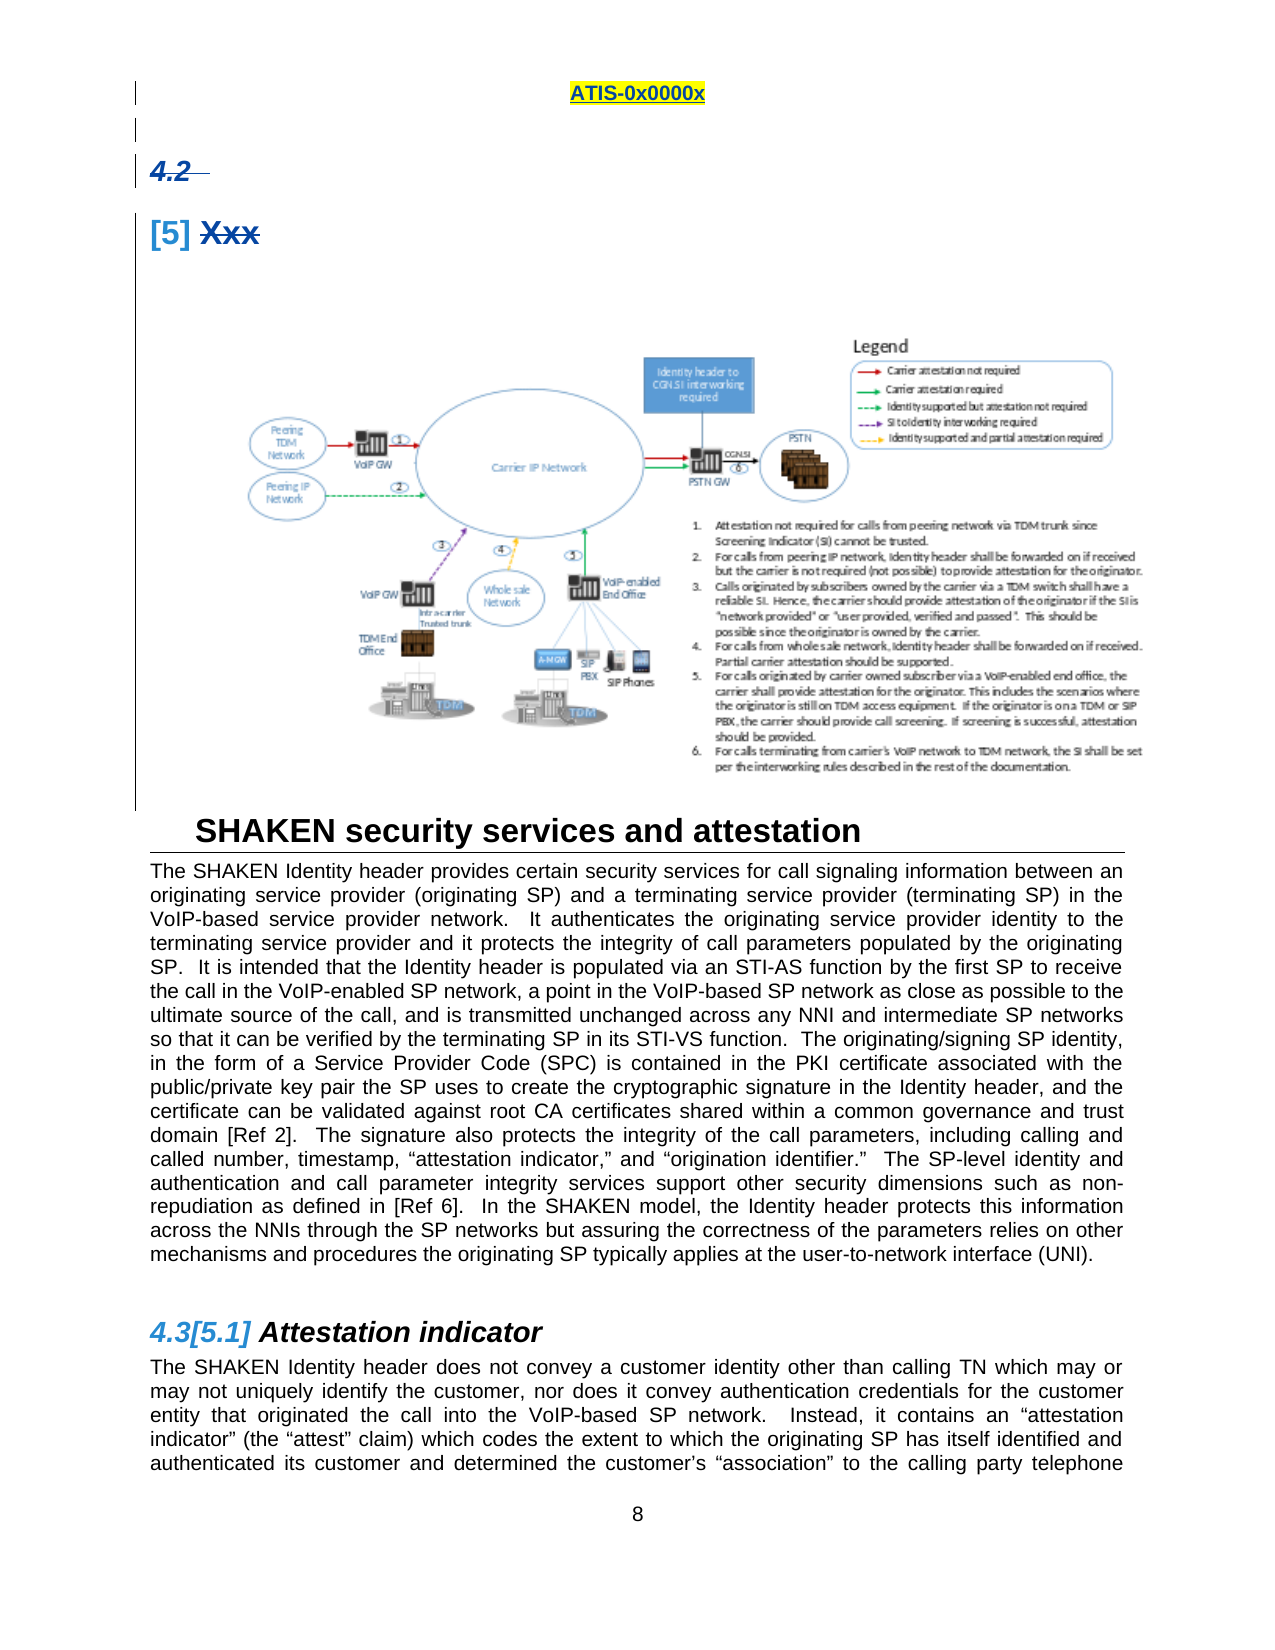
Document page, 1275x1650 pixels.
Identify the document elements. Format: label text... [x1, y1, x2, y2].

subtitle Attestation indicator [150, 1315, 1125, 1349]
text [150, 1355, 1125, 1475]
subtitle SHAKEN security services and attestation [150, 213, 1125, 852]
text The SHAKEN Identity header provides certain security services for call signaling information between an originating service provider (originating SP) and a terminating service provider (terminating SP) in the VoIP-based service provider network. It authenticates the originating service provider identity to the terminating service provider and it protects the integrity of call parameters populated by the originating SP. It is intended that the Identity header is populated via an STI-AS function by the first SP to receive the call in the VoIP-enabled SP network, a point in the VoIP-based SP network as close as possible to the ultimate source of the call, and is transmitted unchanged across any NNI and intermediate SP networks so that it can be verified by the terminating SP in its STI-VS function. The originating/signing SP identity, in the form of a Service Provider Code (SPC) is contained in the PKI certificate associated with the public/private key pair the SP uses to create the cryptographic signature in the Identity header, and the certificate can be validated against root CA certificates shared within a common governance and trust domain [Ref 2]. The signature also protects the integrity of the call parameters, including calling and called number, timestamp, “attestation indicator,” and “origination identifier.” The SP-level identity and authentication and call parameter integrity services support other security dimensions such as non-repudiation as defined in [Ref 6]. In the SHAKEN model, the Identity header protects this information across the NNIs through the SP networks but assuring the correctness of the parameters relies on other mechanisms and procedures the originating SP typically applies at the user-to-network interface (UNI). [150, 859, 1125, 1266]
